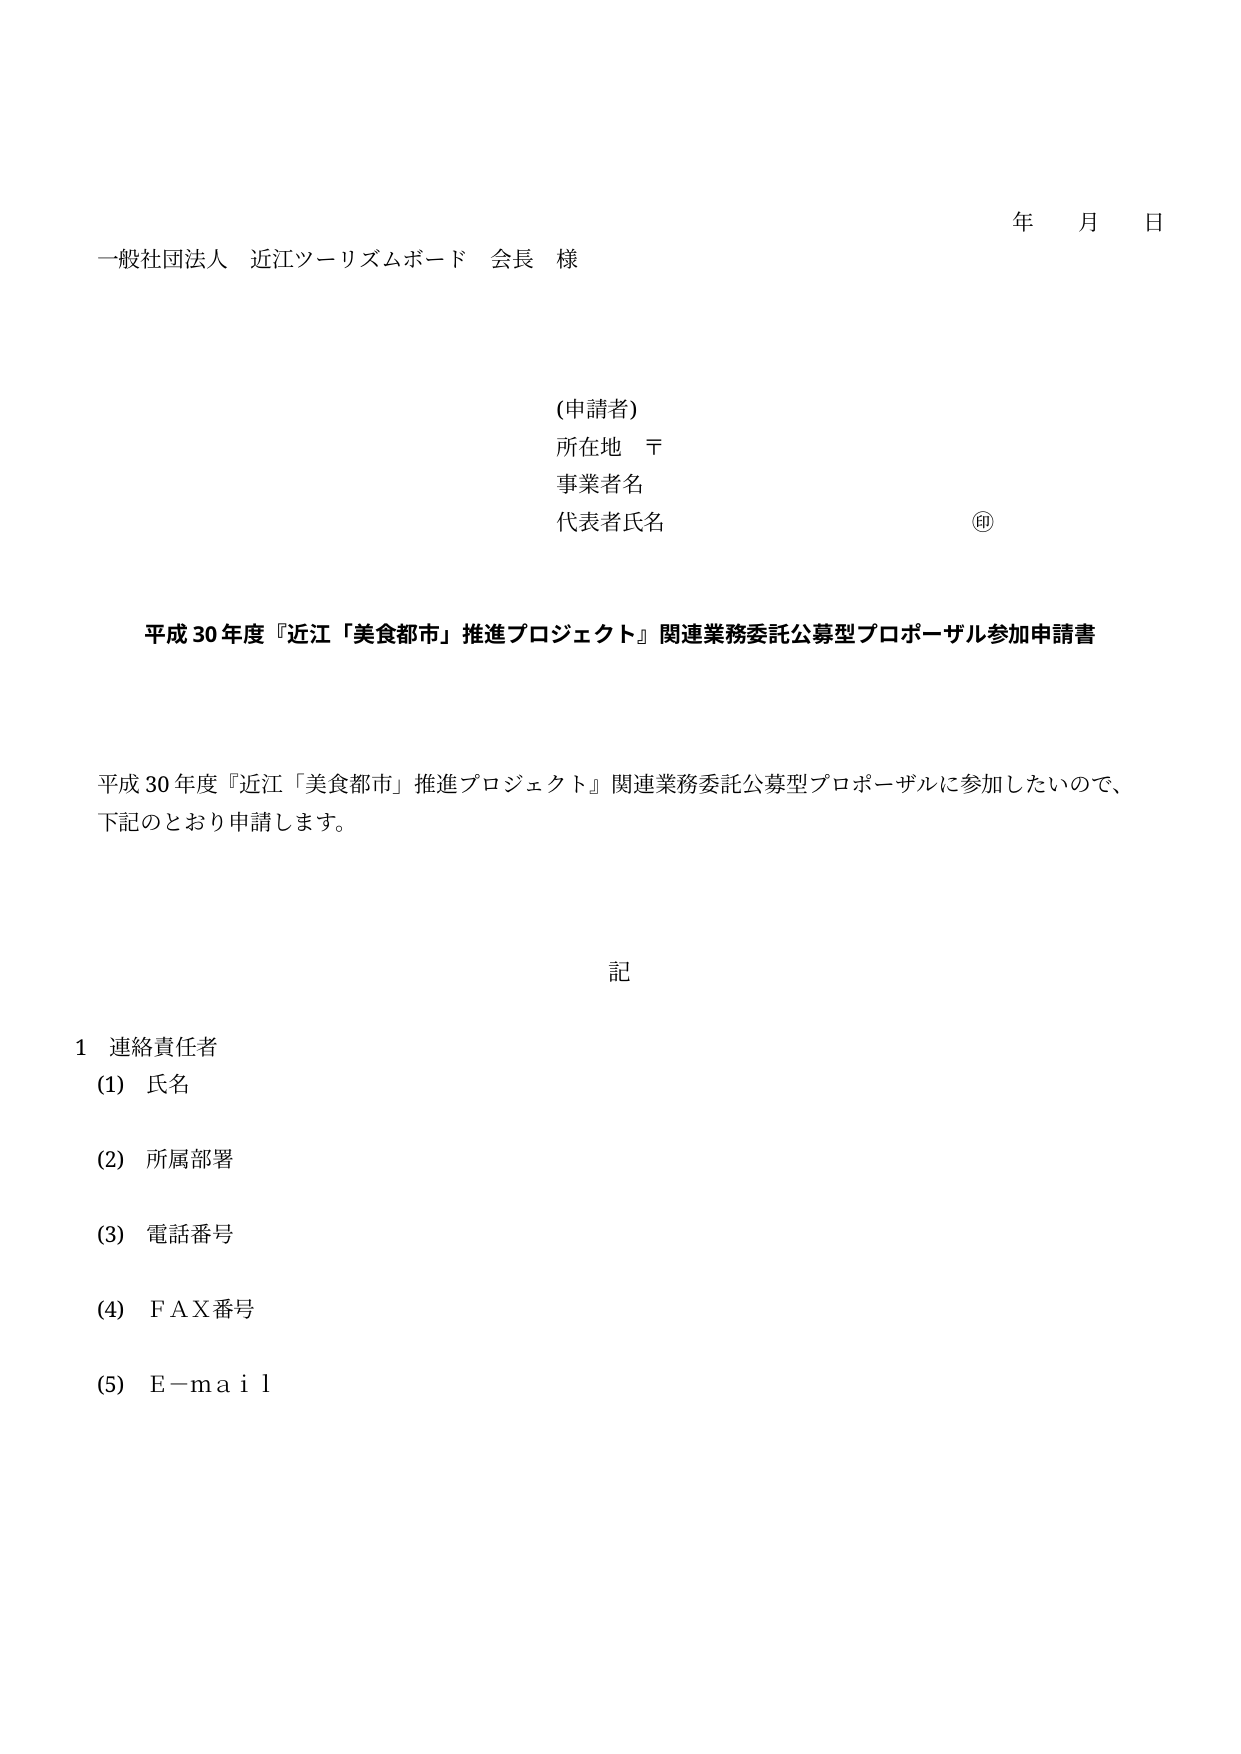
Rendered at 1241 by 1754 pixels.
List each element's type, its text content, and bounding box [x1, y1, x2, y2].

text (4) ＦＡＸ番号 [75, 1289, 1165, 1327]
text 平成30年度『近江「美食都市」推進プロジェクト』関連業務委託公募型プロポーザルに参加したいので、 [75, 764, 1165, 802]
text 所在地 〒 [75, 427, 1139, 464]
text (1) 氏名 [75, 1064, 1165, 1102]
text 平成30年度『近江「美食都市」推進プロジェクト』関連業務委託公募型プロポーザル参加申請書 [75, 614, 1165, 652]
text (3) 電話番号 [75, 1214, 1165, 1252]
text (申請者) [75, 389, 1139, 427]
text (5) Ｅ－ｍａｉｌ [75, 1364, 1165, 1402]
text 事業者名 [75, 464, 1165, 502]
text 代表者氏名 ㊞ [75, 502, 1165, 539]
text 1 連絡責任者 [75, 1027, 1165, 1064]
text 記 [75, 952, 1165, 989]
text 年 月 日 [75, 202, 1165, 239]
text 下記のとおり申請します。 [75, 802, 1165, 839]
text (2) 所属部署 [75, 1139, 1165, 1177]
text 一般社団法人 近江ツーリズムボード 会長 様 [75, 239, 1165, 277]
